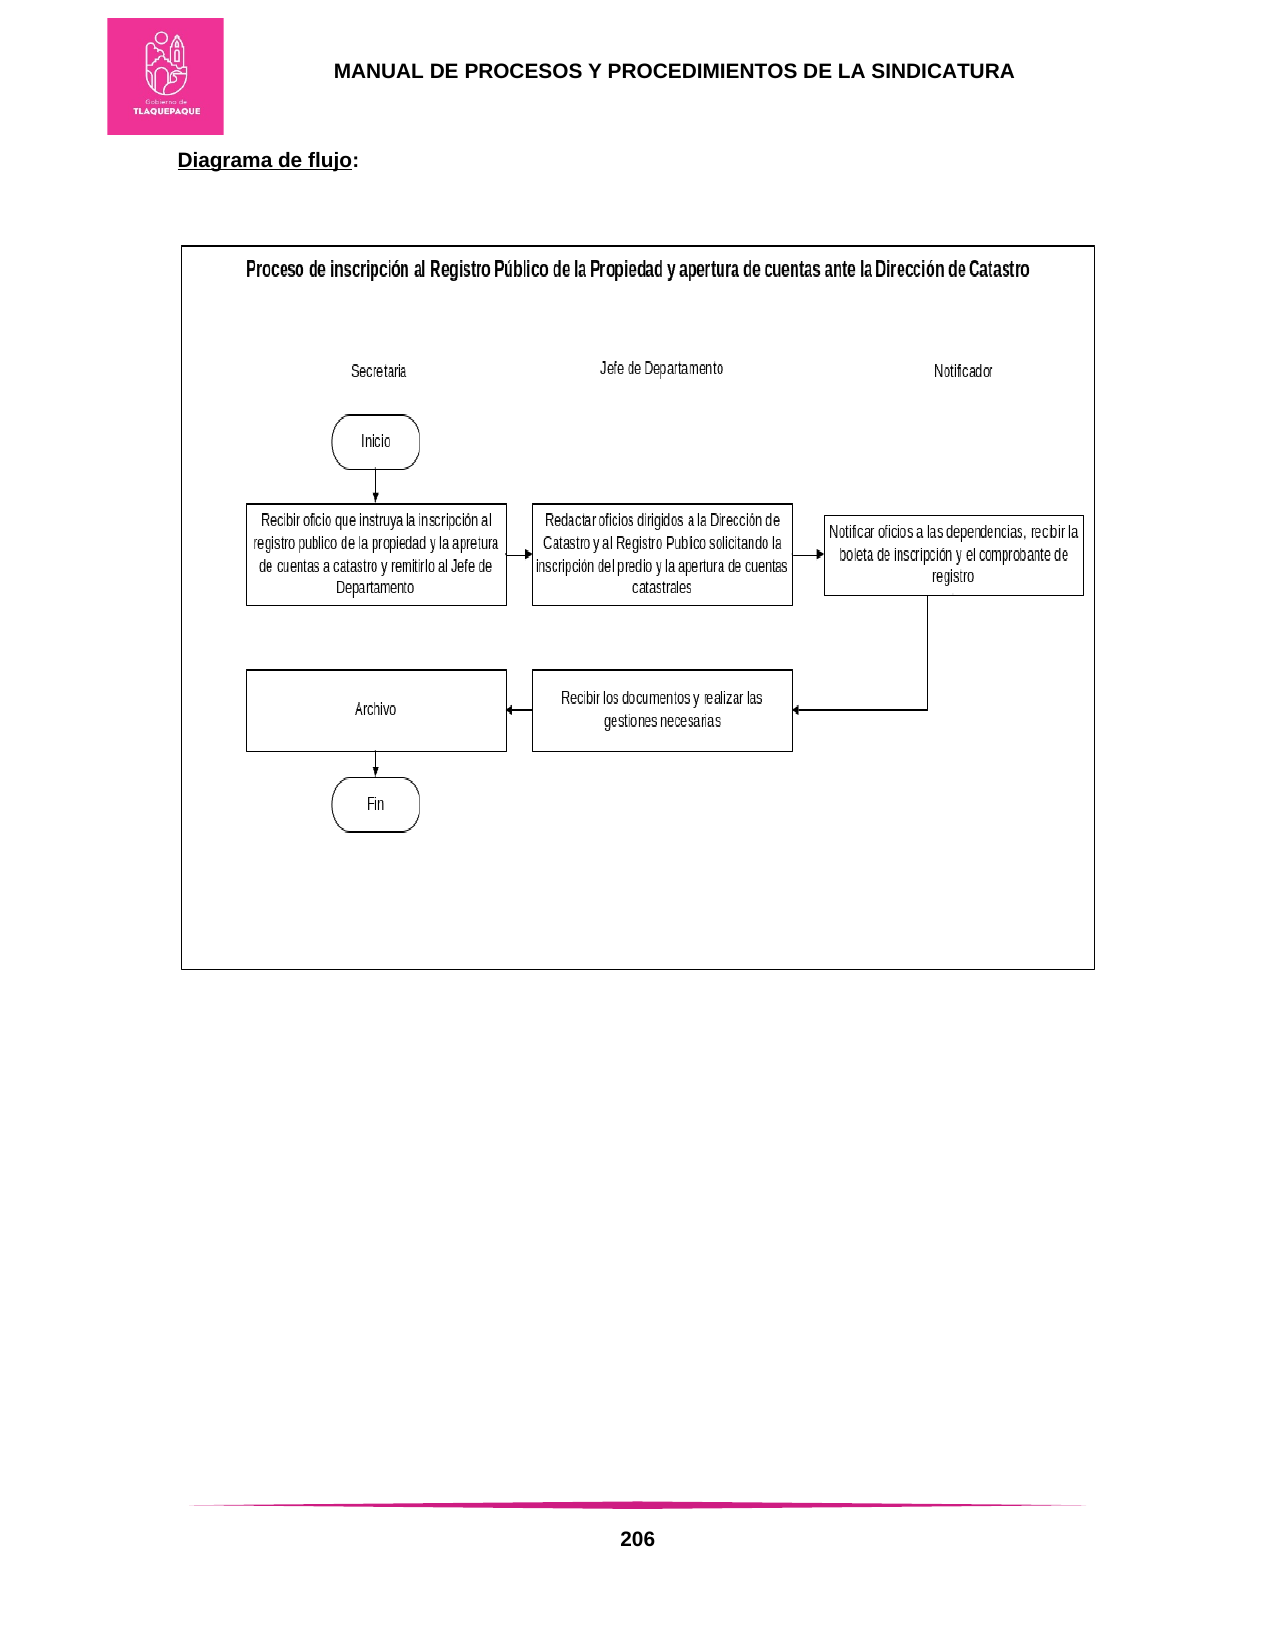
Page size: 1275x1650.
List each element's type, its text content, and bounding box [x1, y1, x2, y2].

text Diagrama de flujo: [177, 148, 1098, 172]
picture [107, 18, 224, 135]
